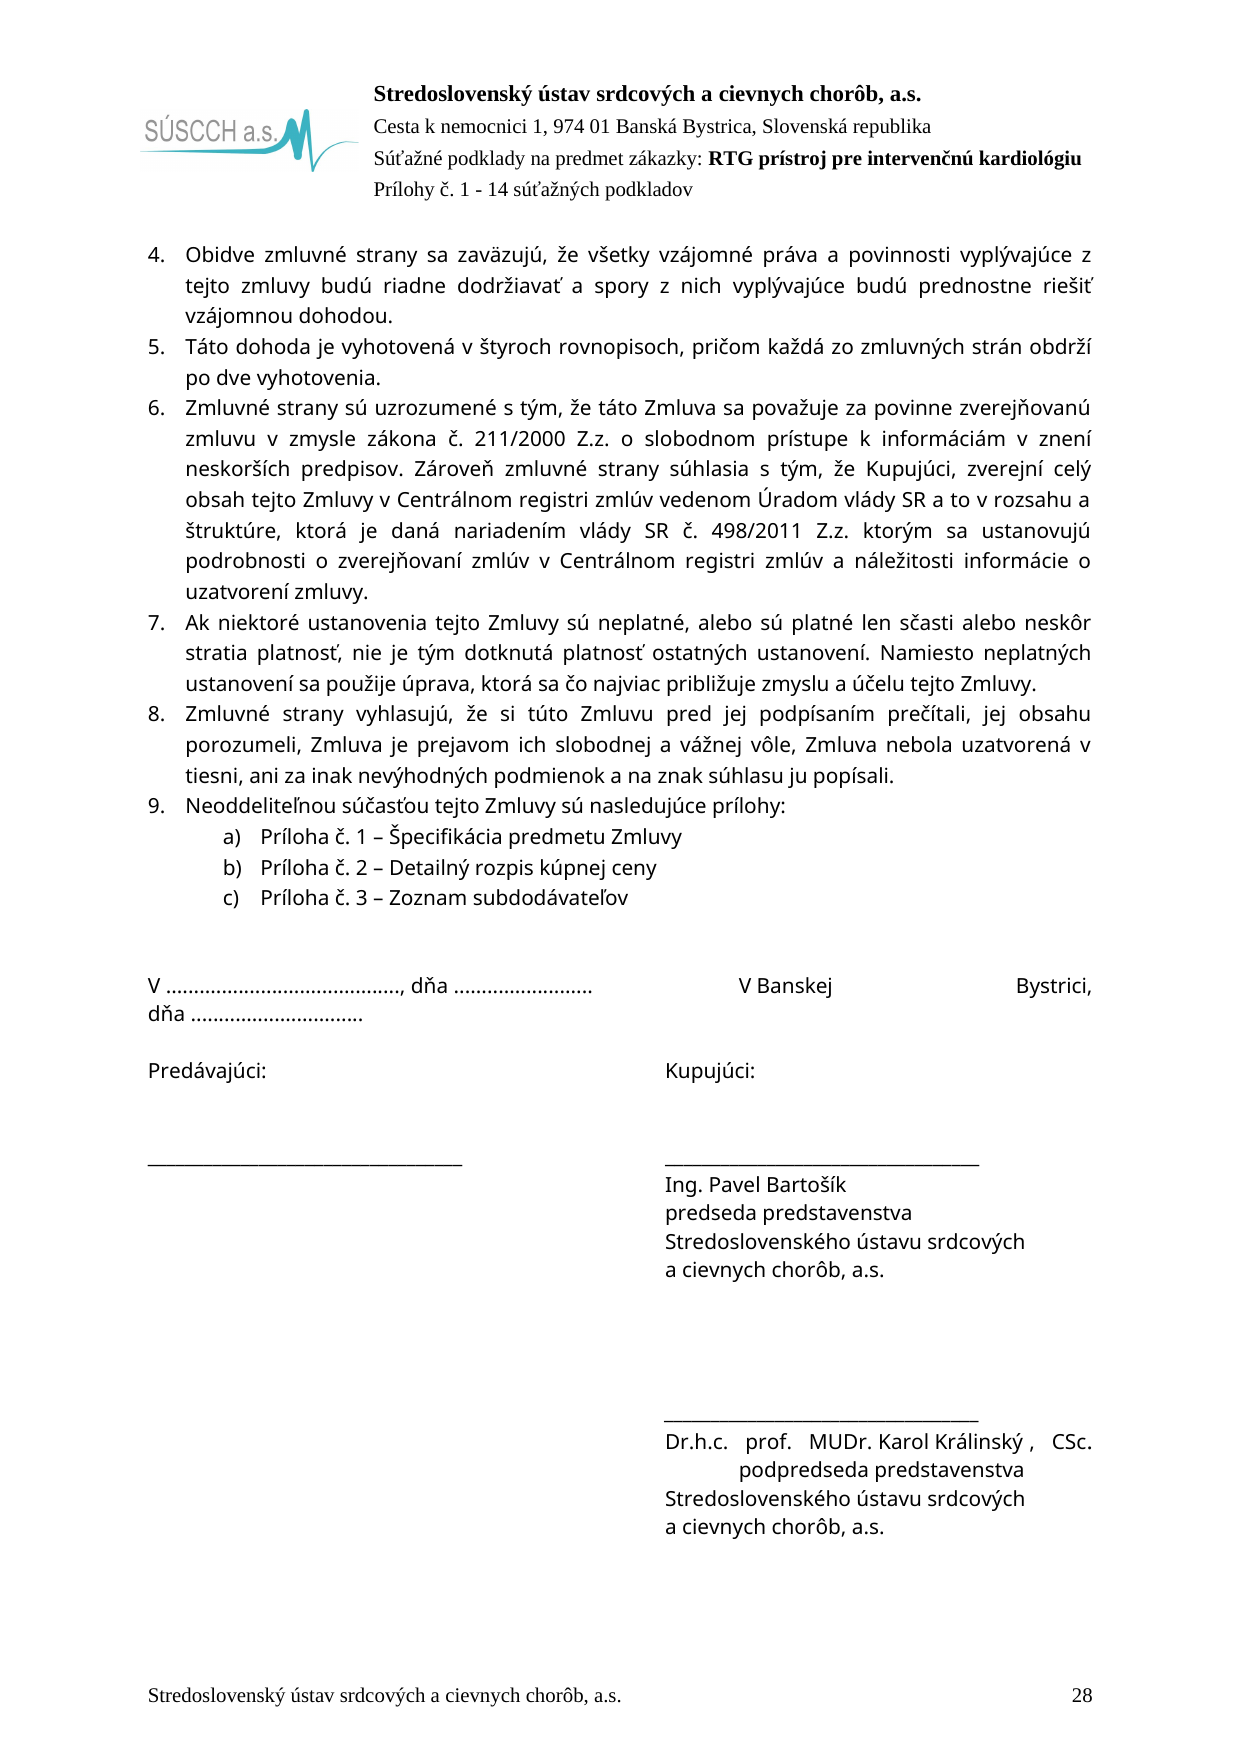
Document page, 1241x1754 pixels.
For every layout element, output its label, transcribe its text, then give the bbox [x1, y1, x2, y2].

list Príloha č. 2 – Detailný rozpis kúpnej ceny [223, 853, 1092, 881]
text Ing. Pavel Bartošík [148, 1170, 1092, 1198]
text Stredoslovenského ústavu srdcových [148, 1227, 1092, 1255]
text Stredoslovenského ústavu srdcových [148, 1484, 1092, 1512]
list Obidve zmluvné strany sa zaväzujú, že všetky vzájomné práva a povinnosti vyplývajúce z tejto zmluvy budú riadne dodržiavať a spory z nich vyplývajúce budú prednostne riešiť vzájomnou dohodou. [148, 240, 1092, 330]
list Príloha č. 1 – Špecifikácia predmetu Zmluvy [223, 822, 1092, 851]
text predseda predstavenstva [148, 1198, 1092, 1227]
picture [140, 109, 359, 172]
list Neoddeliteľnou súčasťou tejto Zmluvy sú nasledujúce prílohy: [148, 791, 1092, 820]
list Príloha č. 3 – Zoznam subdodávateľov [223, 883, 1092, 912]
list Zmluvné strany vyhlasujú, že si túto Zmluvu pred jej podpísaním prečítali, jej obsahu porozumeli, Zmluva je prejavom ich slobodnej a vážnej vôle, Zmluva nebola uzatvorená v tiesni, ani za inak nevýhodných podmienok a na znak súhlasu ju popísali. [148, 699, 1092, 789]
list Táto dohoda je vyhotovená v štyroch rovnopisoch, pričom každá zo zmluvných strán obdrží po dve vyhotovenia. [148, 332, 1092, 391]
text a cievnych chorôb, a.s. [148, 1512, 1092, 1541]
text __________________________________ __________________________________ [148, 1141, 1092, 1170]
text V .........................................., dňa ......................... V Banskej Bystrici, dňa ............................... [148, 971, 1092, 1028]
list Zmluvné strany sú uzrozumené s tým, že táto Zmluva sa považuje za povinne zverejňovanú zmluvu v zmysle zákona č. 211/2000 Z.z. o slobodnom prístupe k informáciám v znení neskorších predpisov. Zároveň zmluvné strany súhlasia s tým, že Kupujúci, zverejní celý obsah tejto Zmluvy v Centrálnom registri zmlúv vedenom Úradom vlády SR a to v rozsahu a štruktúre, ktorá je daná nariadením vlády SR č. 498/2011 Z.z. ktorým sa ustanovujú podrobnosti o zverejňovaní zmlúv v Centrálnom registri zmlúv a náležitosti informácie o uzatvorení zmluvy. [148, 393, 1092, 606]
list Ak niektoré ustanovenia tejto Zmluvy sú neplatné, alebo sú platné len sčasti alebo neskôr stratia platnosť, nie je tým dotknutá platnosť ostatných ustanovení. Namiesto neplatných ustanovení sa použije úprava, ktorá sa čo najviac približuje zmyslu a účelu tejto Zmluvy. [148, 608, 1092, 697]
text a cievnych chorôb, a.s. [148, 1255, 1092, 1284]
text __________________________________ [590, 1397, 1092, 1426]
text Dr.h.c. prof. MUDr. Karol Králinský , CSc. podpredseda predstavenstva [148, 1426, 1092, 1484]
text Predávajúci: Kupujúci: [148, 1056, 1092, 1084]
